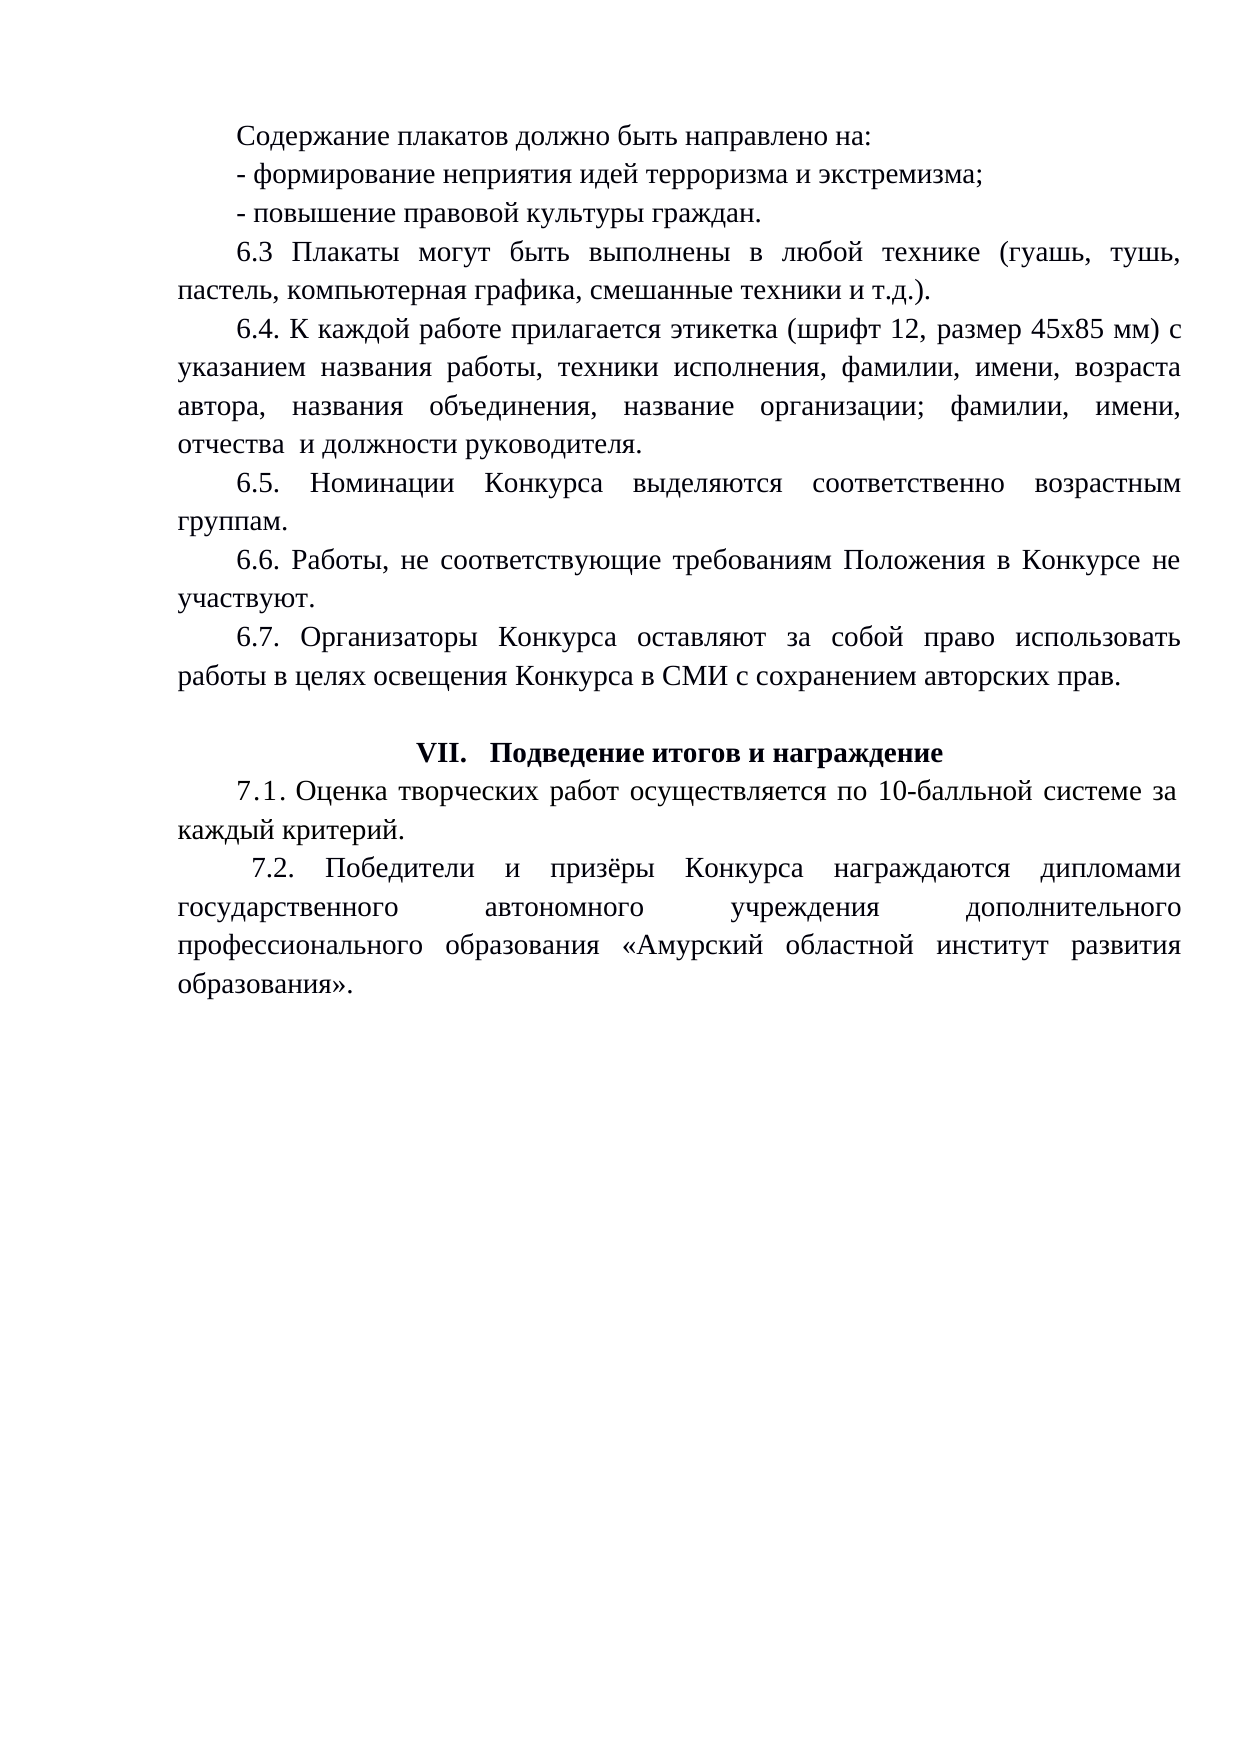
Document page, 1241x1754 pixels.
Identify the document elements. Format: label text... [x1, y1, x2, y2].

text - формирование неприятия идей терроризма и экстремизма; [177, 157, 1182, 190]
text - повышение правовой культуры граждан. [177, 195, 1182, 229]
text 6.4. К каждой работе прилагается этикетка (шрифт 12, размер 45x85 мм) с указанием названия работы, техники исполнения, фамилии, имени, возраста автора, названия объединения, название организации; фамилии, имени, отчества и должности руководителя. [177, 311, 1182, 460]
list Подведение итогов и награждение [177, 735, 1182, 768]
list Оценка творческих работ осуществляется по 10-балльной системе за каждый критерий. [177, 773, 1178, 845]
text 6.6. Работы, не соответствующие требованиям Положения в Конкурсе не участвуют. [177, 542, 1182, 614]
text 7.2. Победители и призёры Конкурса награждаются дипломами государственного автономного учреждения дополнительного профессионального образования «Амурский областной институт развития образования». [177, 850, 1182, 999]
text Содержание плакатов должно быть направлено на: [177, 118, 1182, 152]
text 6.5. Номинации Конкурса выделяются соответственно возрастным группам. [177, 465, 1182, 537]
text 6.7. Организаторы Конкурса оставляют за собой право использовать работы в целях освещения Конкурса в СМИ с сохранением авторских прав. [177, 619, 1182, 691]
text 6.3 Плакаты могут быть выполнены в любой технике (гуашь, тушь, пастель, компьютерная графика, смешанные техники и т.д.). [177, 234, 1182, 306]
